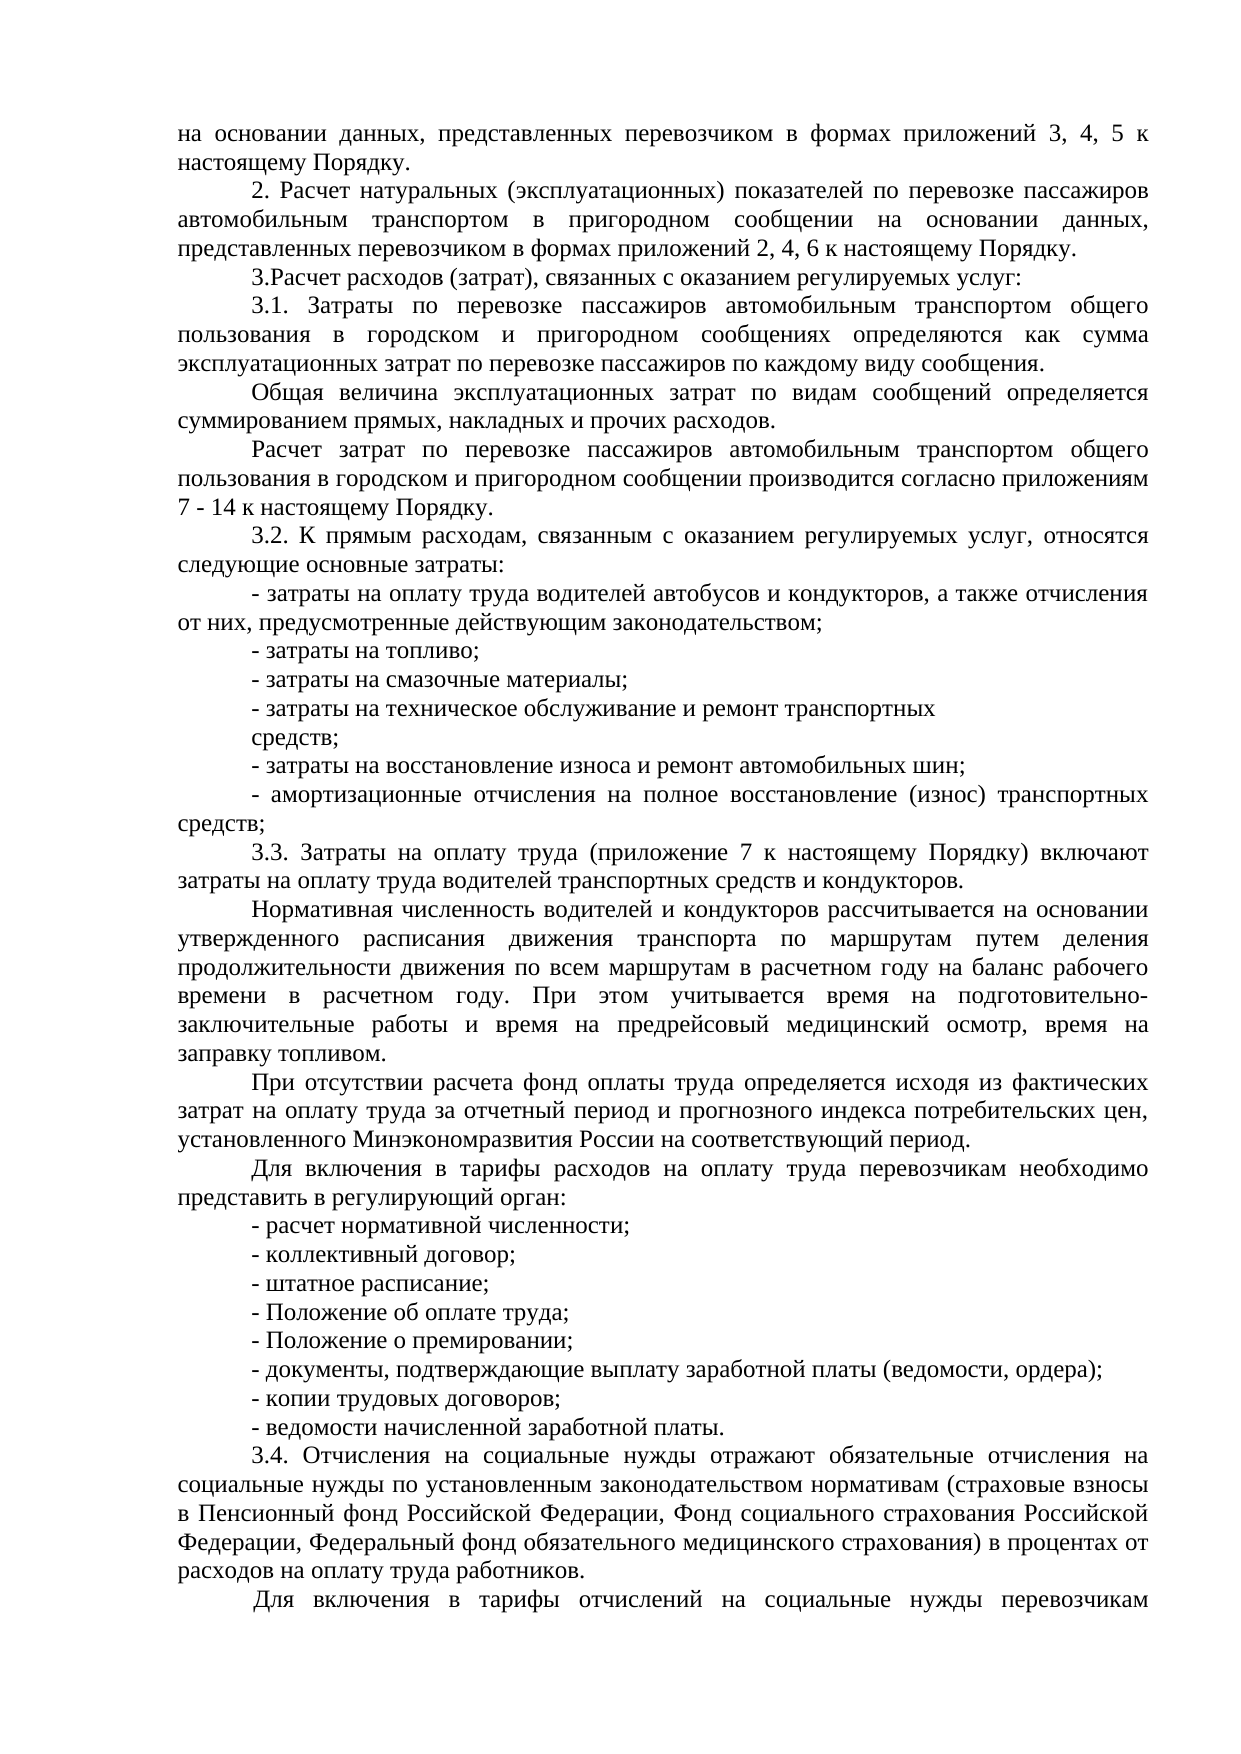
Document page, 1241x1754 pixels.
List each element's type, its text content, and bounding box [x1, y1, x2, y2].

text - амортизационные отчисления на полное восстановление (износ) транспортных средств; [177, 779, 1149, 837]
text При отсутствии расчета фонд оплаты труда определяется исходя из фактических затрат на оплату труда за отчетный период и прогнозного индекса потребительских цен, установленного Минэкономразвития России на соответствующий период. [177, 1067, 1149, 1153]
text 3.3. Затраты на оплату труда (приложение 7 к настоящему Порядку) включают затраты на оплату труда водителей транспортных средств и кондукторов. [177, 837, 1149, 894]
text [177, 118, 1149, 176]
text Расчет затрат по перевозке пассажиров автомобильным транспортом общего пользования в городском и пригородном сообщении производится согласно приложениям 7 - 14 к настоящему Порядку. [177, 434, 1149, 521]
text 3.2. К прямым расходам, связанным с оказанием регулируемых услуг, относятся следующие основные затраты: [177, 521, 1149, 578]
text - штатное расписание; [177, 1268, 1152, 1297]
text - расчет нормативной численности; [177, 1211, 1152, 1239]
text - копии трудовых договоров; [177, 1383, 1152, 1412]
text Для включения в тарифы расходов на оплату труда перевозчикам необходимо представить в регулирующий орган: [177, 1153, 1149, 1211]
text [179, 1584, 1149, 1613]
text - документы, подтверждающие выплату заработной платы (ведомости, ордера); [177, 1354, 1149, 1383]
text - затраты на топливо; [177, 636, 1152, 664]
text - затраты на техническое обслуживание и ремонт транспортных [177, 693, 1152, 722]
text - Положение об оплате труда; [177, 1297, 1152, 1326]
text - затраты на восстановление износа и ремонт автомобильных шин; [177, 751, 1152, 779]
text - затраты на оплату труда водителей автобусов и кондукторов, а также отчисления от них, предусмотренные действующим законодательством; [177, 578, 1149, 636]
text 3.4. Отчисления на социальные нужды отражают обязательные отчисления на социальные нужды по установленным законодательством нормативам (страховые взносы в Пенсионный фонд Российской Федерации, Фонд социального страхования Российской Федерации, Федеральный фонд обязательного медицинского страхования) в процентах от расходов на оплату труда работников. [177, 1441, 1149, 1584]
text 2. Расчет натуральных (эксплуатационных) показателей по перевозке пассажиров автомобильным транспортом в пригородном сообщении на основании данных, представленных перевозчиком в формах приложений 2, 4, 6 к настоящему Порядку. [177, 176, 1149, 262]
text Общая величина эксплуатационных затрат по видам сообщений определяется суммированием прямых, накладных и прочих расходов. [177, 377, 1149, 434]
text средств; [177, 722, 1152, 751]
text - затраты на смазочные материалы; [177, 664, 1152, 693]
text 3.Расчет расходов (затрат), связанных с оказанием регулируемых услуг: [177, 262, 1149, 291]
text Нормативная численность водителей и кондукторов рассчитывается на основании утвержденного расписания движения транспорта по маршрутам путем деления продолжительности движения по всем маршрутам в расчетном году на баланс рабочего времени в расчетном году. При этом учитывается время на подготовительно-заключительные работы и время на предрейсовый медицинский осмотр, время на заправку топливом. [177, 894, 1149, 1067]
text 3.1. Затраты по перевозке пассажиров автомобильным транспортом общего пользования в городском и пригородном сообщениях определяются как сумма эксплуатационных затрат по перевозке пассажиров по каждому виду сообщения. [177, 291, 1149, 377]
text - коллективный договор; [177, 1239, 1152, 1268]
text - Положение о премировании; [177, 1326, 1152, 1354]
text - ведомости начисленной заработной платы. [177, 1412, 1152, 1441]
